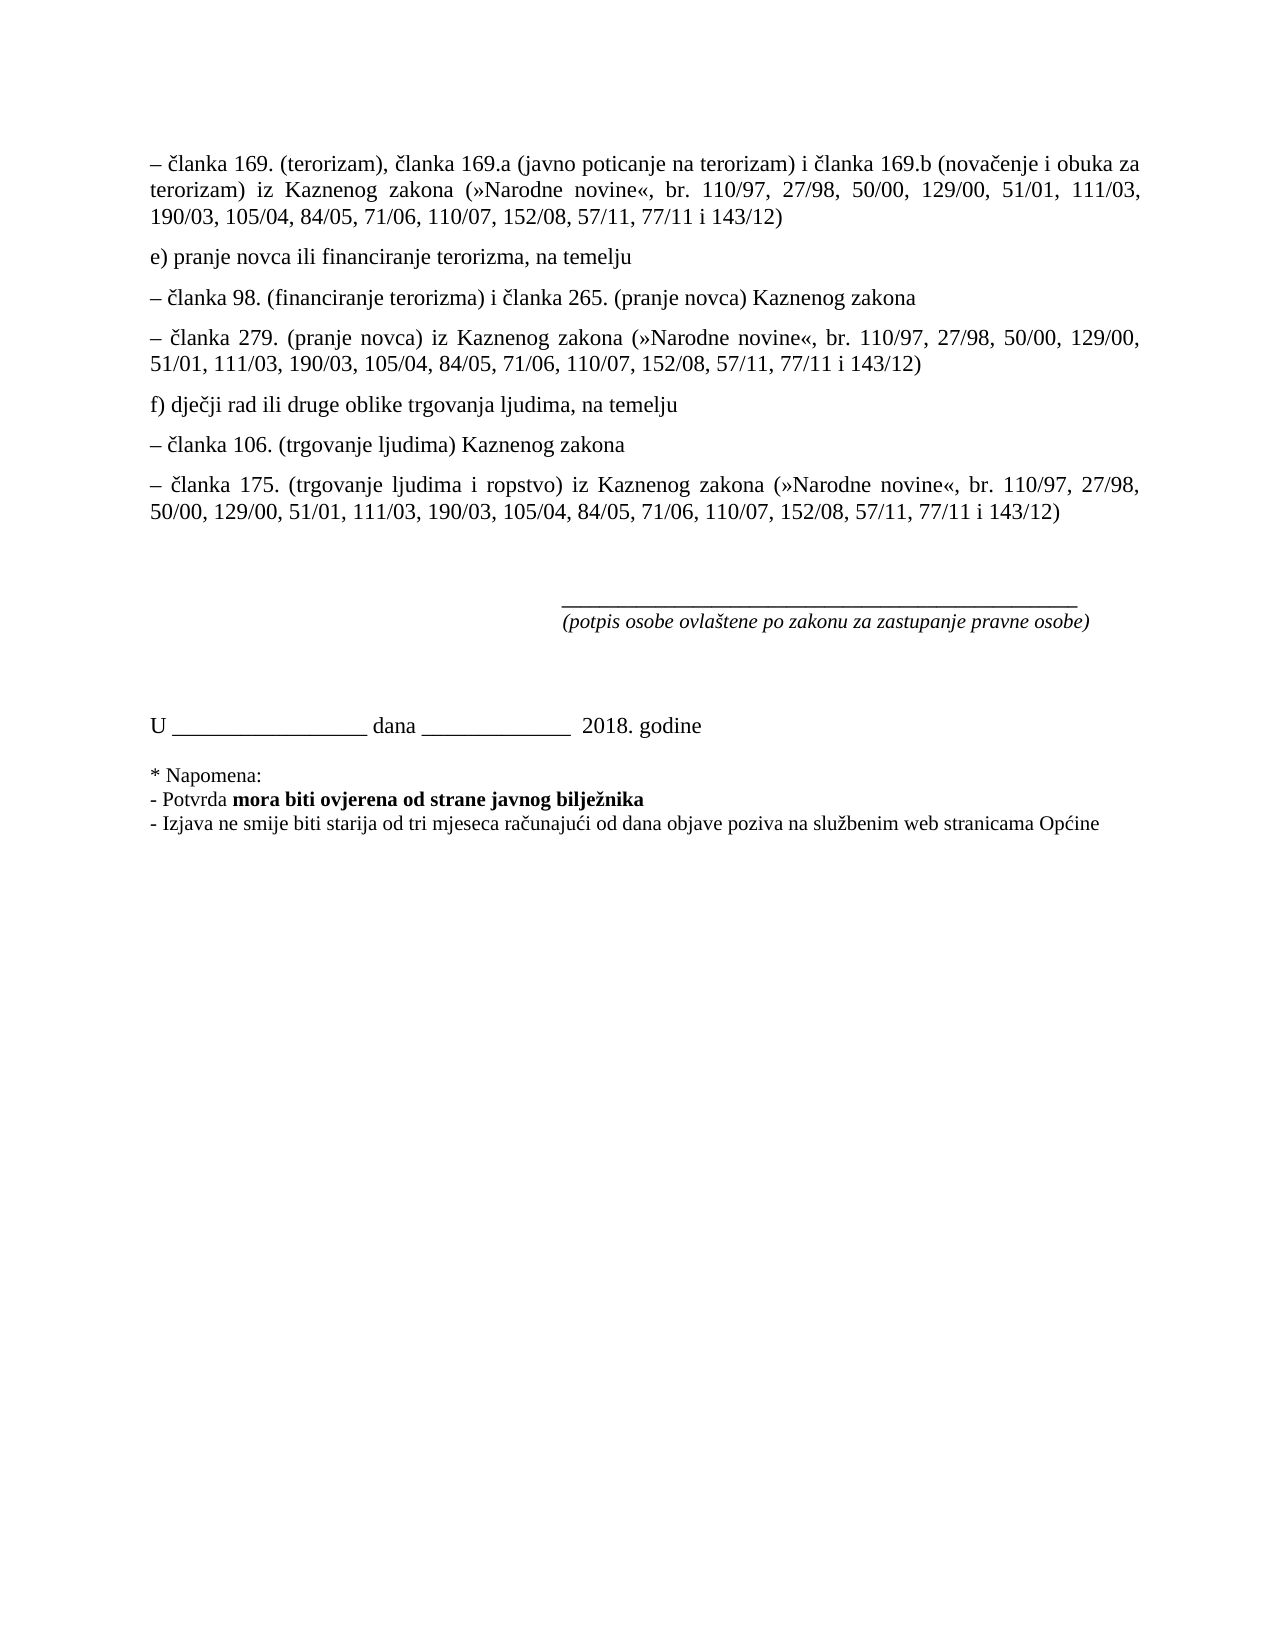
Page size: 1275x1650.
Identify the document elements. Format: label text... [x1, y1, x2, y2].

text f) dječji rad ili druge oblike trgovanja ljudima, na temelju [150, 391, 1142, 417]
text * Napomena: [150, 763, 1142, 787]
text - Potvrda mora biti ovjerena od strane javnog bilježnika [150, 787, 1142, 811]
text _______________________________________________________ [150, 588, 1142, 609]
text (potpis osobe ovlaštene po zakonu za zastupanje pravne osobe) [150, 609, 1142, 633]
text U _________________ dana _____________ 2018. godine [150, 713, 1142, 739]
text – članka 169. (terorizam), članka 169.a (javno poticanje na terorizam) i članka 169.b (novačenje i obuka za terorizam) iz Kaznenog zakona (»Narodne novine«, br. 110/97, 27/98, 50/00, 129/00, 51/01, 111/03, 190/03, 105/04, 84/05, 71/06, 110/07, 152/08, 57/11, 77/11 i 143/12) [150, 150, 1142, 229]
text e) pranje novca ili financiranje terorizma, na temelju [150, 243, 1142, 269]
text – članka 106. (trgovanje ljudima) Kaznenog zakona [150, 431, 1142, 457]
text – članka 175. (trgovanje ljudima i ropstvo) iz Kaznenog zakona (»Narodne novine«, br. 110/97, 27/98, 50/00, 129/00, 51/01, 111/03, 190/03, 105/04, 84/05, 71/06, 110/07, 152/08, 57/11, 77/11 i 143/12) [150, 472, 1142, 524]
text – članka 98. (financiranje terorizma) i članka 265. (pranje novca) Kaznenog zakona [150, 283, 1142, 310]
text – članka 279. (pranje novca) iz Kaznenog zakona (»Narodne novine«, br. 110/97, 27/98, 50/00, 129/00, 51/01, 111/03, 190/03, 105/04, 84/05, 71/06, 110/07, 152/08, 57/11, 77/11 i 143/12) [150, 324, 1142, 377]
text - Izjava ne smije biti starija od tri mjeseca računajući od dana objave poziva na službenim web stranicama Općine [150, 811, 1142, 835]
